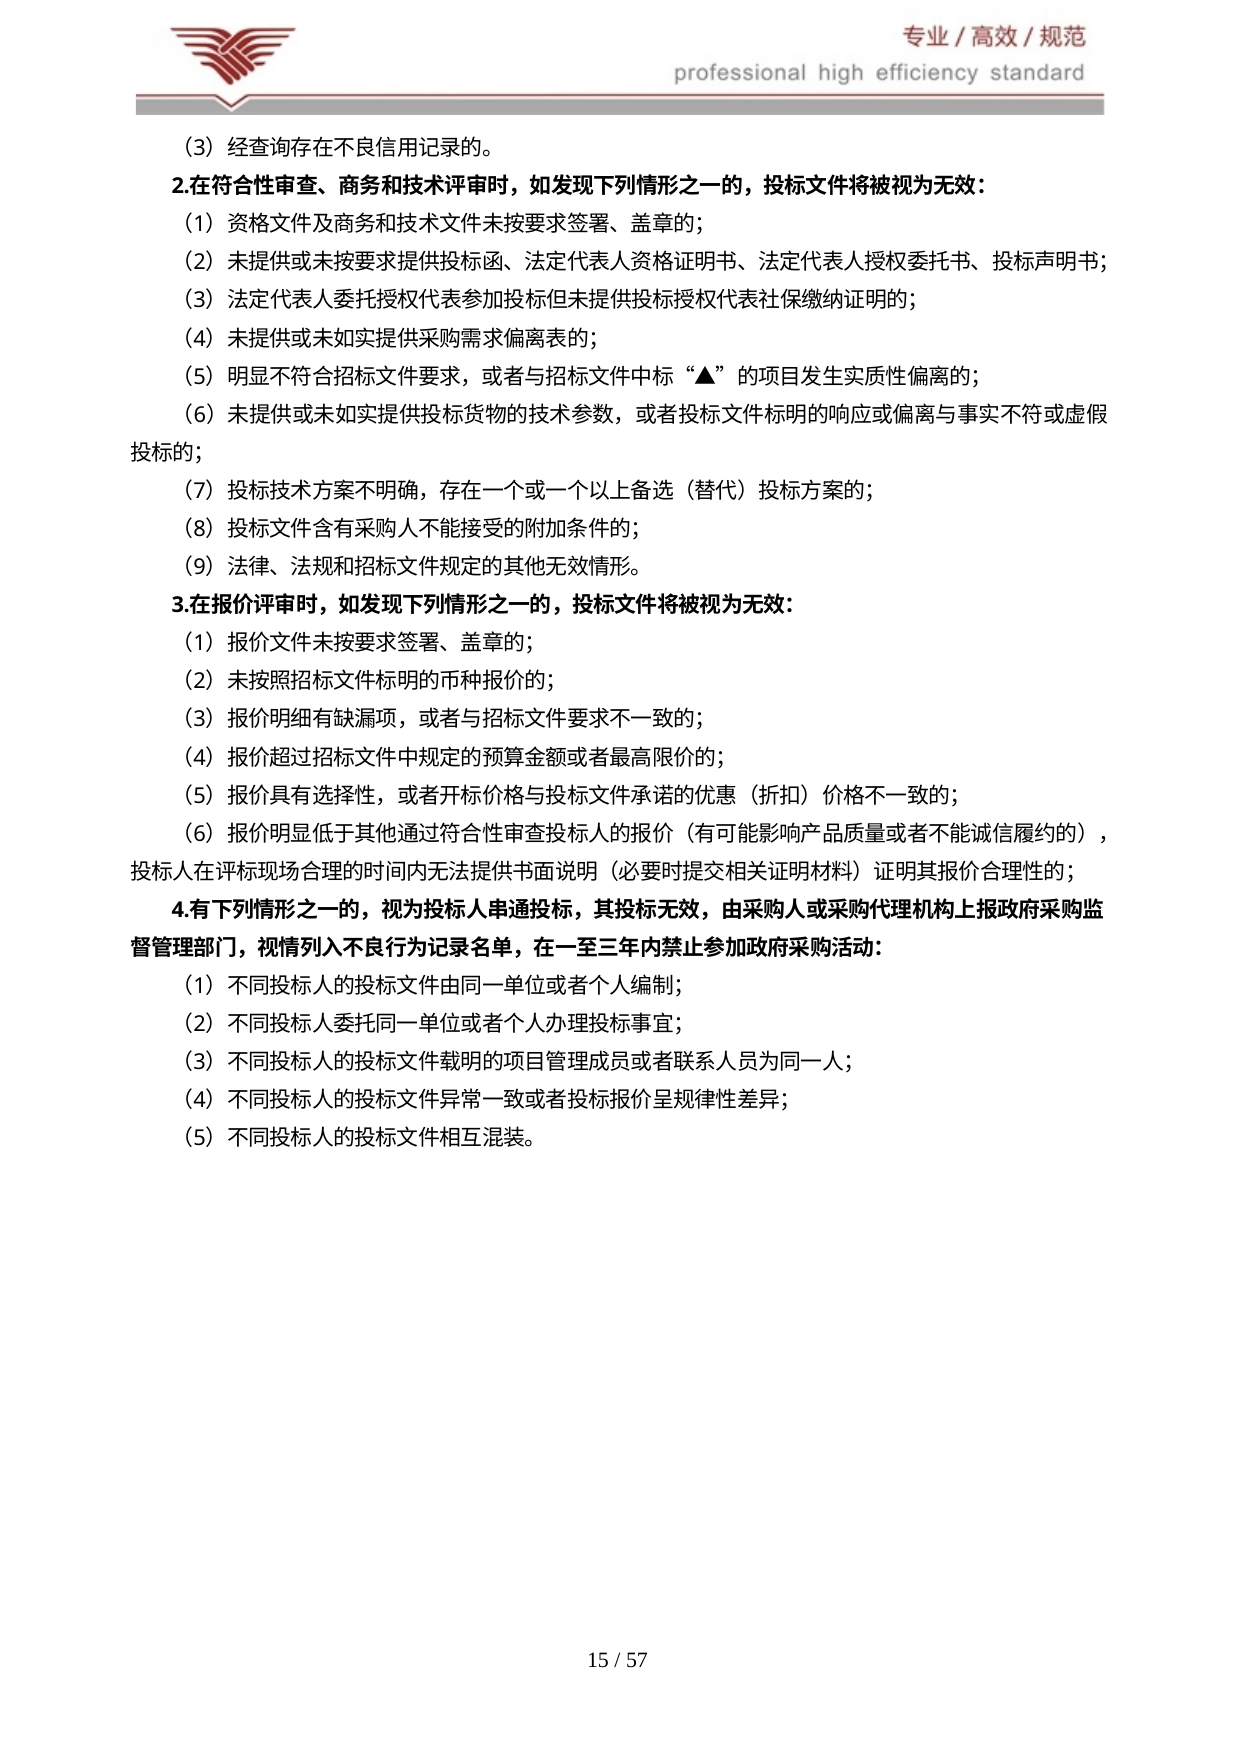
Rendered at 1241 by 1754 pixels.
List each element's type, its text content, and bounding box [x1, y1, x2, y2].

text （2）未提供或未按要求提供投标函、法定代表人资格证明书、法定代表人授权委托书、投标声明书； [130, 244, 1110, 276]
text （9）法律、法规和招标文件规定的其他无效情形。 [130, 549, 1110, 581]
picture [135, 3, 1105, 115]
text （1）资格文件及商务和技术文件未按要求签署、盖章的； [130, 206, 1110, 238]
text （2）未按照招标文件标明的币种报价的； [130, 663, 1110, 695]
text 2.在符合性审查、商务和技术评审时，如发现下列情形之一的，投标文件将被视为无效： [130, 168, 1110, 200]
text （6）报价明显低于其他通过符合性审查投标人的报价（有可能影响产品质量或者不能诚信履约的），投标人在评标现场合理的时间内无法提供书面说明（必要时提交相关证明材料）证明其报价合理性的； [130, 816, 1110, 886]
text （4）不同投标人的投标文件异常一致或者投标报价呈规律性差异； [130, 1082, 1110, 1114]
text （7）投标技术方案不明确，存在一个或一个以上备选（替代）投标方案的； [130, 473, 1110, 504]
text （1）报价文件未按要求签署、盖章的； [130, 625, 1110, 657]
text （3）法定代表人委托授权代表参加投标但未提供投标授权代表社保缴纳证明的； [130, 282, 1110, 314]
text （3）不同投标人的投标文件载明的项目管理成员或者联系人员为同一人； [130, 1044, 1110, 1076]
text （8）投标文件含有采购人不能接受的附加条件的； [130, 511, 1110, 543]
text 3.在报价评审时，如发现下列情形之一的，投标文件将被视为无效： [130, 587, 1110, 619]
text （3）报价明细有缺漏项，或者与招标文件要求不一致的； [130, 701, 1110, 733]
text 4.有下列情形之一的，视为投标人串通投标，其投标无效，由采购人或采购代理机构上报政府采购监督管理部门，视情列入不良行为记录名单，在一至三年内禁止参加政府采购活动： [130, 892, 1110, 961]
text （4）报价超过招标文件中规定的预算金额或者最高限价的； [130, 739, 1110, 771]
text （5）报价具有选择性，或者开标价格与投标文件承诺的优惠（折扣）价格不一致的； [130, 778, 1110, 809]
text （1）不同投标人的投标文件由同一单位或者个人编制； [130, 968, 1110, 999]
text （5）不同投标人的投标文件相互混装。 [130, 1120, 1110, 1152]
text （4）未提供或未如实提供采购需求偏离表的； [130, 321, 1110, 352]
text （5）明显不符合招标文件要求，或者与招标文件中标“▲”的项目发生实质性偏离的； [130, 359, 1110, 390]
text （2）不同投标人委托同一单位或者个人办理投标事宜； [130, 1006, 1110, 1038]
text （6）未提供或未如实提供投标货物的技术参数，或者投标文件标明的响应或偏离与事实不符或虚假投标的； [130, 397, 1110, 466]
text （3）经查询存在不良信用记录的。 [130, 130, 1110, 162]
